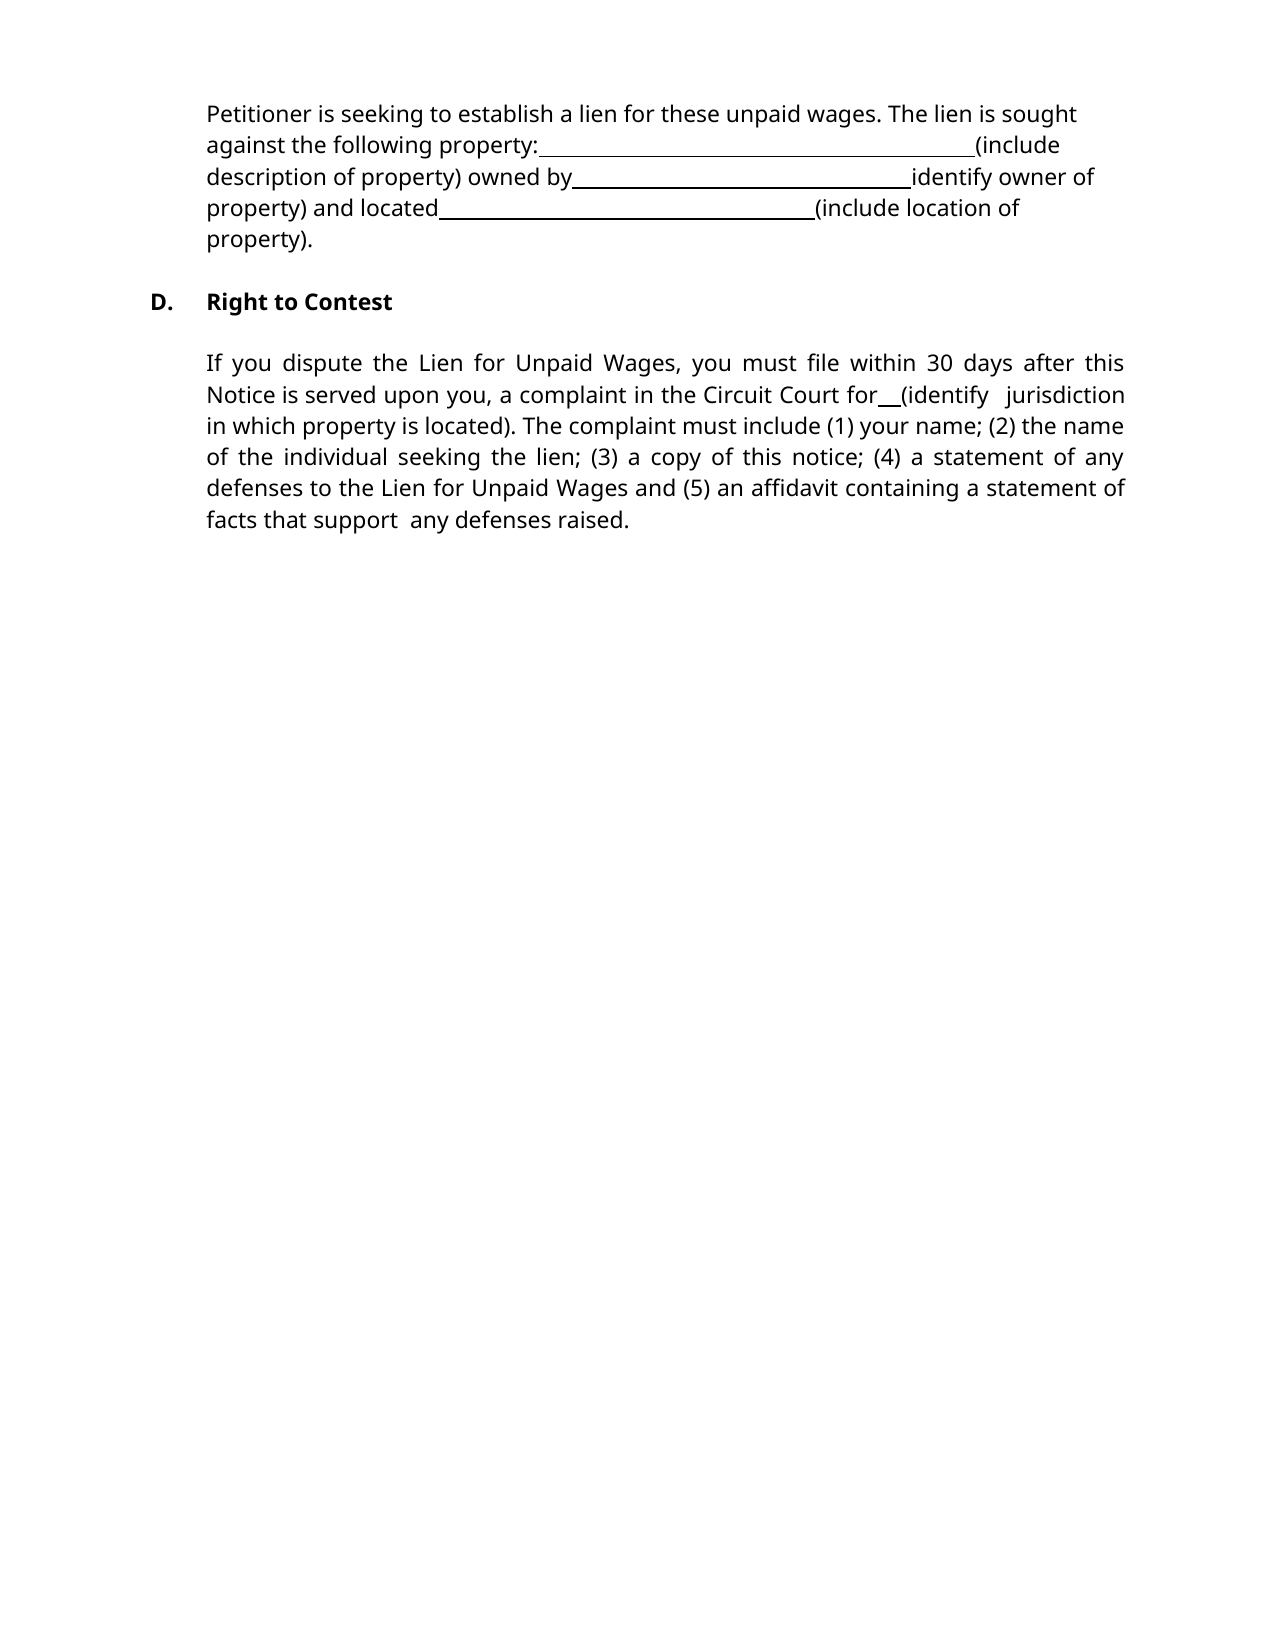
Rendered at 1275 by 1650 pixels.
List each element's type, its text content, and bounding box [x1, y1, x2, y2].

text If you dispute the Lien for Unpaid Wages, you must file within 30 days after this Notice is served upon you, a complaint in the Circuit Court for (identify jurisdiction in which property is located). The complaint must include (1) your name; (2) the name of the individual seeking the lien; (3) a copy of this notice; (4) a statement of any defenses to the Lien for Unpaid Wages and (5) an affidavit containing a statement of facts that support any defenses raised. [206, 347, 1125, 535]
subtitle Right to Contest [150, 286, 1137, 317]
text Petitioner is seeking to establish a lien for these unpaid wages. The lien is sought against the following property: (include description of property) owned by identify owner of property) and located (include location of property). [206, 98, 1105, 254]
